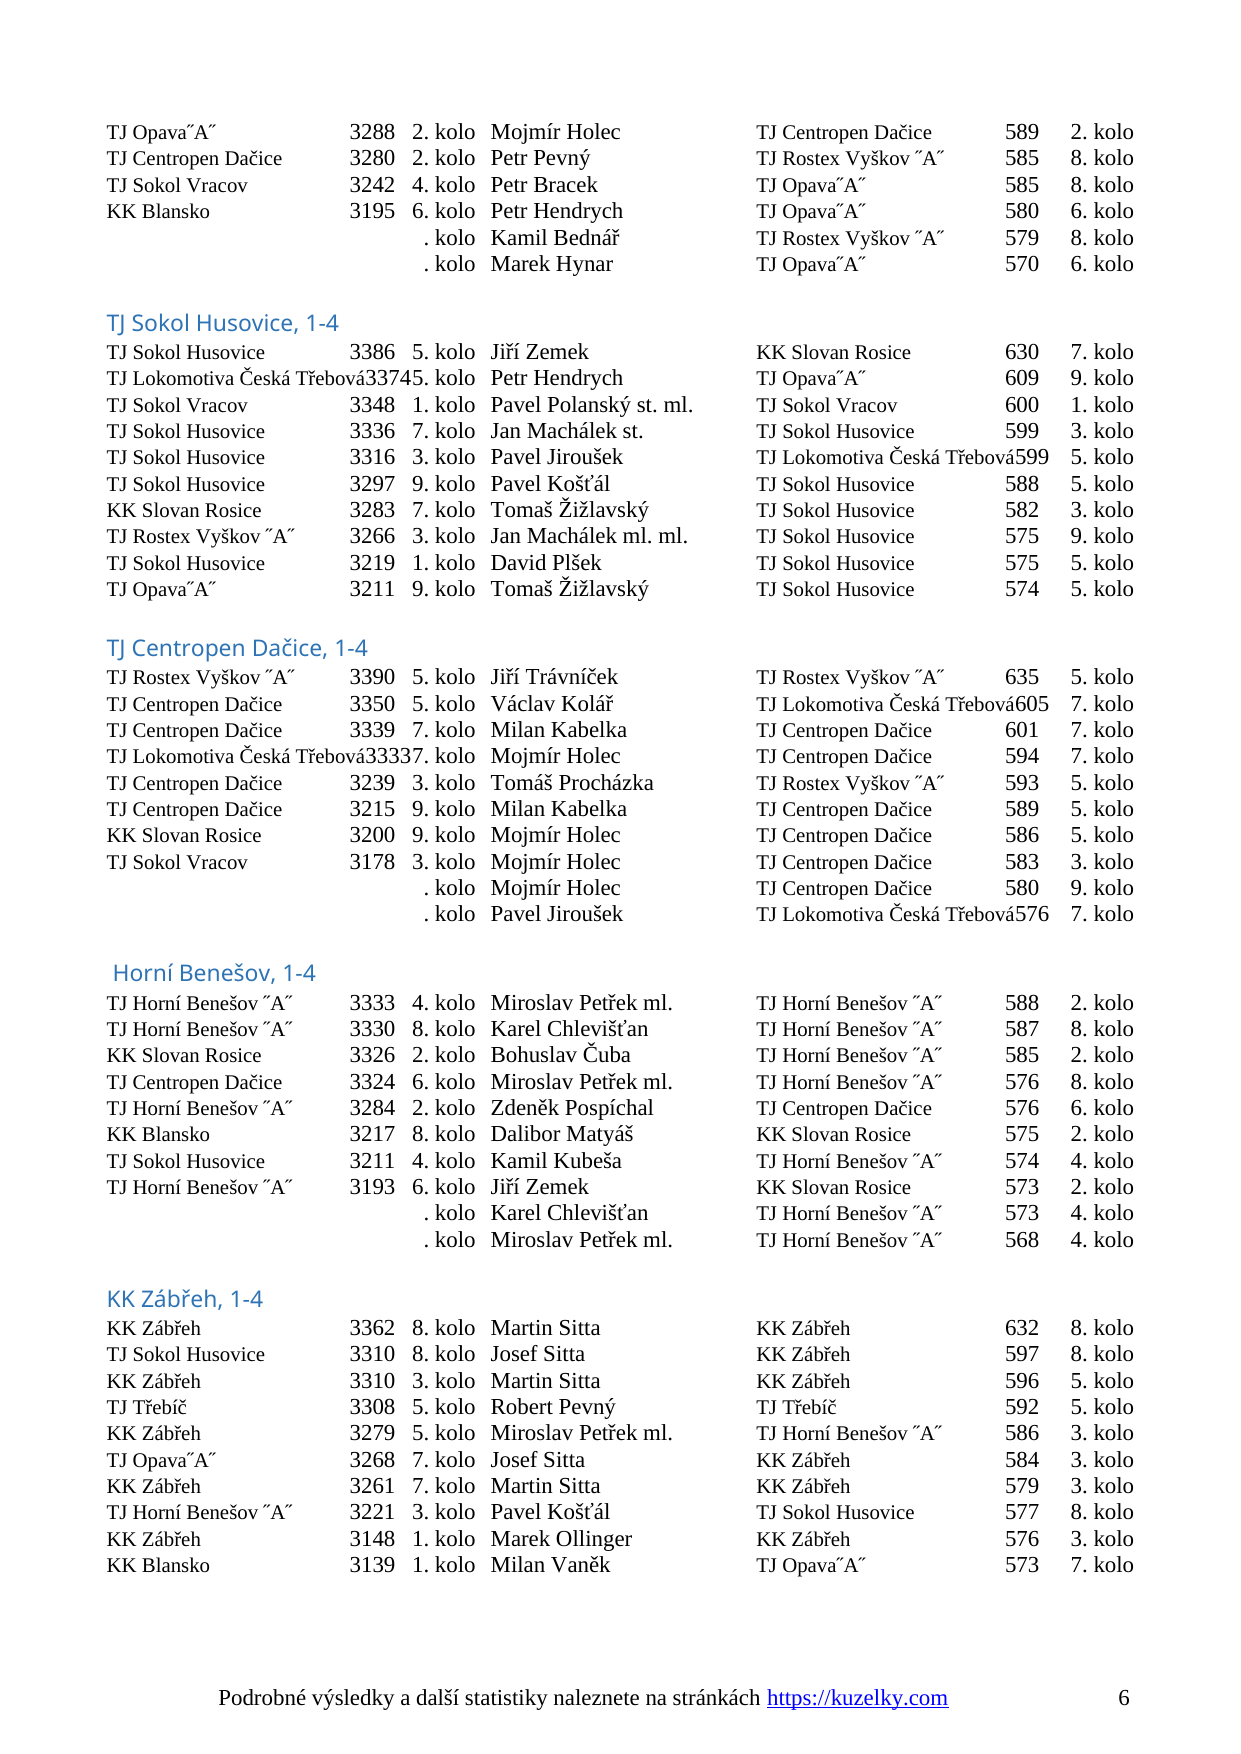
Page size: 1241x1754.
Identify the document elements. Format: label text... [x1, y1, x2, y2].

text TJ Sokol Vracov 3348 1. kolo Pavel Polanský st. ml. TJ Sokol Vracov 600 1. kolo [106, 391, 1134, 417]
text TJ Rostex Vyškov ˝A˝ 3266 3. kolo Jan Machálek ml. ml. TJ Sokol Husovice 575 9. kolo [106, 522, 1134, 549]
text TJ Sokol Husovice 3219 1. kolo David Plšek TJ Sokol Husovice 575 5. kolo [106, 549, 1134, 575]
subtitle TJ Centropen Dačice, 1-4 [106, 632, 1134, 663]
text TJ Sokol Husovice 3386 5. kolo Jiří Zemek KK Slovan Rosice 630 7. kolo [106, 338, 1134, 364]
text TJ Opava˝A˝ 3211 9. kolo Tomaš Žižlavský TJ Sokol Husovice 574 5. kolo [106, 575, 1134, 602]
text TJ Sokol Husovice 3211 4. kolo Kamil Kubeša TJ Horní Benešov ˝A˝ 574 4. kolo [106, 1147, 1134, 1173]
text TJ Třebíč 3308 5. kolo Robert Pevný TJ Třebíč 592 5. kolo [106, 1393, 1134, 1419]
text . kolo Miroslav Petřek ml. TJ Horní Benešov ˝A˝ 568 4. kolo [106, 1226, 1134, 1252]
text TJ Centropen Dačice 3215 9. kolo Milan Kabelka TJ Centropen Dačice 589 5. kolo [106, 795, 1134, 821]
text KK Blansko 3195 6. kolo Petr Hendrych TJ Opava˝A˝ 580 6. kolo [106, 197, 1134, 223]
text TJ Centropen Dačice 3350 5. kolo Václav Kolář TJ Lokomotiva Česká Třebová 605 7. kolo [106, 690, 1134, 716]
text KK Slovan Rosice 3283 7. kolo Tomaš Žižlavský TJ Sokol Husovice 582 3. kolo [106, 496, 1134, 522]
subtitle TJ Sokol Husovice, 1-4 [106, 307, 1134, 338]
text TJ Opava˝A˝ 3268 7. kolo Josef Sitta KK Zábřeh 584 3. kolo [106, 1446, 1134, 1472]
text TJ Sokol Husovice 3310 8. kolo Josef Sitta KK Zábřeh 597 8. kolo [106, 1340, 1134, 1367]
text TJ Rostex Vyškov ˝A˝ 3390 5. kolo Jiří Trávníček TJ Rostex Vyškov ˝A˝ 635 5. kolo [106, 663, 1134, 690]
text KK Blansko 3139 1. kolo Milan Vaněk TJ Opava˝A˝ 573 7. kolo [106, 1551, 1134, 1577]
text TJ Sokol Vracov 3178 3. kolo Mojmír Holec TJ Centropen Dačice 583 3. kolo [106, 848, 1134, 874]
text TJ Centropen Dačice 3339 7. kolo Milan Kabelka TJ Centropen Dačice 601 7. kolo [106, 716, 1134, 742]
text TJ Sokol Husovice 3336 7. kolo Jan Machálek st. TJ Sokol Husovice 599 3. kolo [106, 417, 1134, 443]
text TJ Horní Benešov ˝A˝ 3330 8. kolo Karel Chlevišťan TJ Horní Benešov ˝A˝ 587 8. kolo [106, 1015, 1134, 1041]
text KK Slovan Rosice 3200 9. kolo Mojmír Holec TJ Centropen Dačice 586 5. kolo [106, 821, 1134, 848]
text TJ Centropen Dačice 3239 3. kolo Tomáš Procházka TJ Rostex Vyškov ˝A˝ 593 5. kolo [106, 769, 1134, 795]
text KK Zábřeh 3261 7. kolo Martin Sitta KK Zábřeh 579 3. kolo [106, 1472, 1134, 1498]
text TJ Sokol Husovice 3297 9. kolo Pavel Košťál TJ Sokol Husovice 588 5. kolo [106, 470, 1134, 496]
text TJ Centropen Dačice 3324 6. kolo Miroslav Petřek ml. TJ Horní Benešov ˝A˝ 576 8. kolo [106, 1068, 1134, 1094]
text KK Zábřeh 3148 1. kolo Marek Ollinger KK Zábřeh 576 3. kolo [106, 1525, 1134, 1551]
text TJ Lokomotiva Česká Třebová 3333 7. kolo Mojmír Holec TJ Centropen Dačice 594 7. kolo [106, 742, 1134, 769]
text TJ Sokol Husovice 3316 3. kolo Pavel Jiroušek TJ Lokomotiva Česká Třebová 599 5. kolo [106, 443, 1134, 470]
text TJ Centropen Dačice 3280 2. kolo Petr Pevný TJ Rostex Vyškov ˝A˝ 585 8. kolo [106, 144, 1134, 171]
text TJ Sokol Vracov 3242 4. kolo Petr Bracek TJ Opava˝A˝ 585 8. kolo [106, 171, 1134, 197]
text KK Zábřeh 3362 8. kolo Martin Sitta KK Zábřeh 632 8. kolo [106, 1314, 1134, 1340]
text . kolo Mojmír Holec TJ Centropen Dačice 580 9. kolo [106, 874, 1134, 901]
subtitle Horní Benešov, 1-4 [106, 957, 1134, 989]
text TJ Horní Benešov ˝A˝ 3193 6. kolo Jiří Zemek KK Slovan Rosice 573 2. kolo [106, 1173, 1134, 1199]
text KK Zábřeh 3310 3. kolo Martin Sitta KK Zábřeh 596 5. kolo [106, 1367, 1134, 1393]
text TJ Horní Benešov ˝A˝ 3221 3. kolo Pavel Košťál TJ Sokol Husovice 577 8. kolo [106, 1498, 1134, 1525]
text . kolo Kamil Bednář TJ Rostex Vyškov ˝A˝ 579 8. kolo [106, 223, 1134, 250]
text TJ Lokomotiva Česká Třebová 3374 5. kolo Petr Hendrych TJ Opava˝A˝ 609 9. kolo [106, 364, 1134, 391]
text KK Blansko 3217 8. kolo Dalibor Matyáš KK Slovan Rosice 575 2. kolo [106, 1120, 1134, 1147]
text . kolo Pavel Jiroušek TJ Lokomotiva Česká Třebová 576 7. kolo [106, 901, 1134, 927]
text KK Zábřeh 3279 5. kolo Miroslav Petřek ml. TJ Horní Benešov ˝A˝ 586 3. kolo [106, 1419, 1134, 1446]
text KK Slovan Rosice 3326 2. kolo Bohuslav Čuba TJ Horní Benešov ˝A˝ 585 2. kolo [106, 1041, 1134, 1068]
text . kolo Karel Chlevišťan TJ Horní Benešov ˝A˝ 573 4. kolo [106, 1199, 1134, 1226]
subtitle KK Zábřeh, 1-4 [106, 1283, 1134, 1314]
text TJ Horní Benešov ˝A˝ 3284 2. kolo Zdeněk Pospíchal TJ Centropen Dačice 576 6. kolo [106, 1094, 1134, 1120]
text TJ Horní Benešov ˝A˝ 3333 4. kolo Miroslav Petřek ml. TJ Horní Benešov ˝A˝ 588 2. kolo [106, 989, 1134, 1015]
text TJ Opava˝A˝ 3288 2. kolo Mojmír Holec TJ Centropen Dačice 589 2. kolo [106, 118, 1134, 144]
text . kolo Marek Hynar TJ Opava˝A˝ 570 6. kolo [106, 250, 1134, 276]
